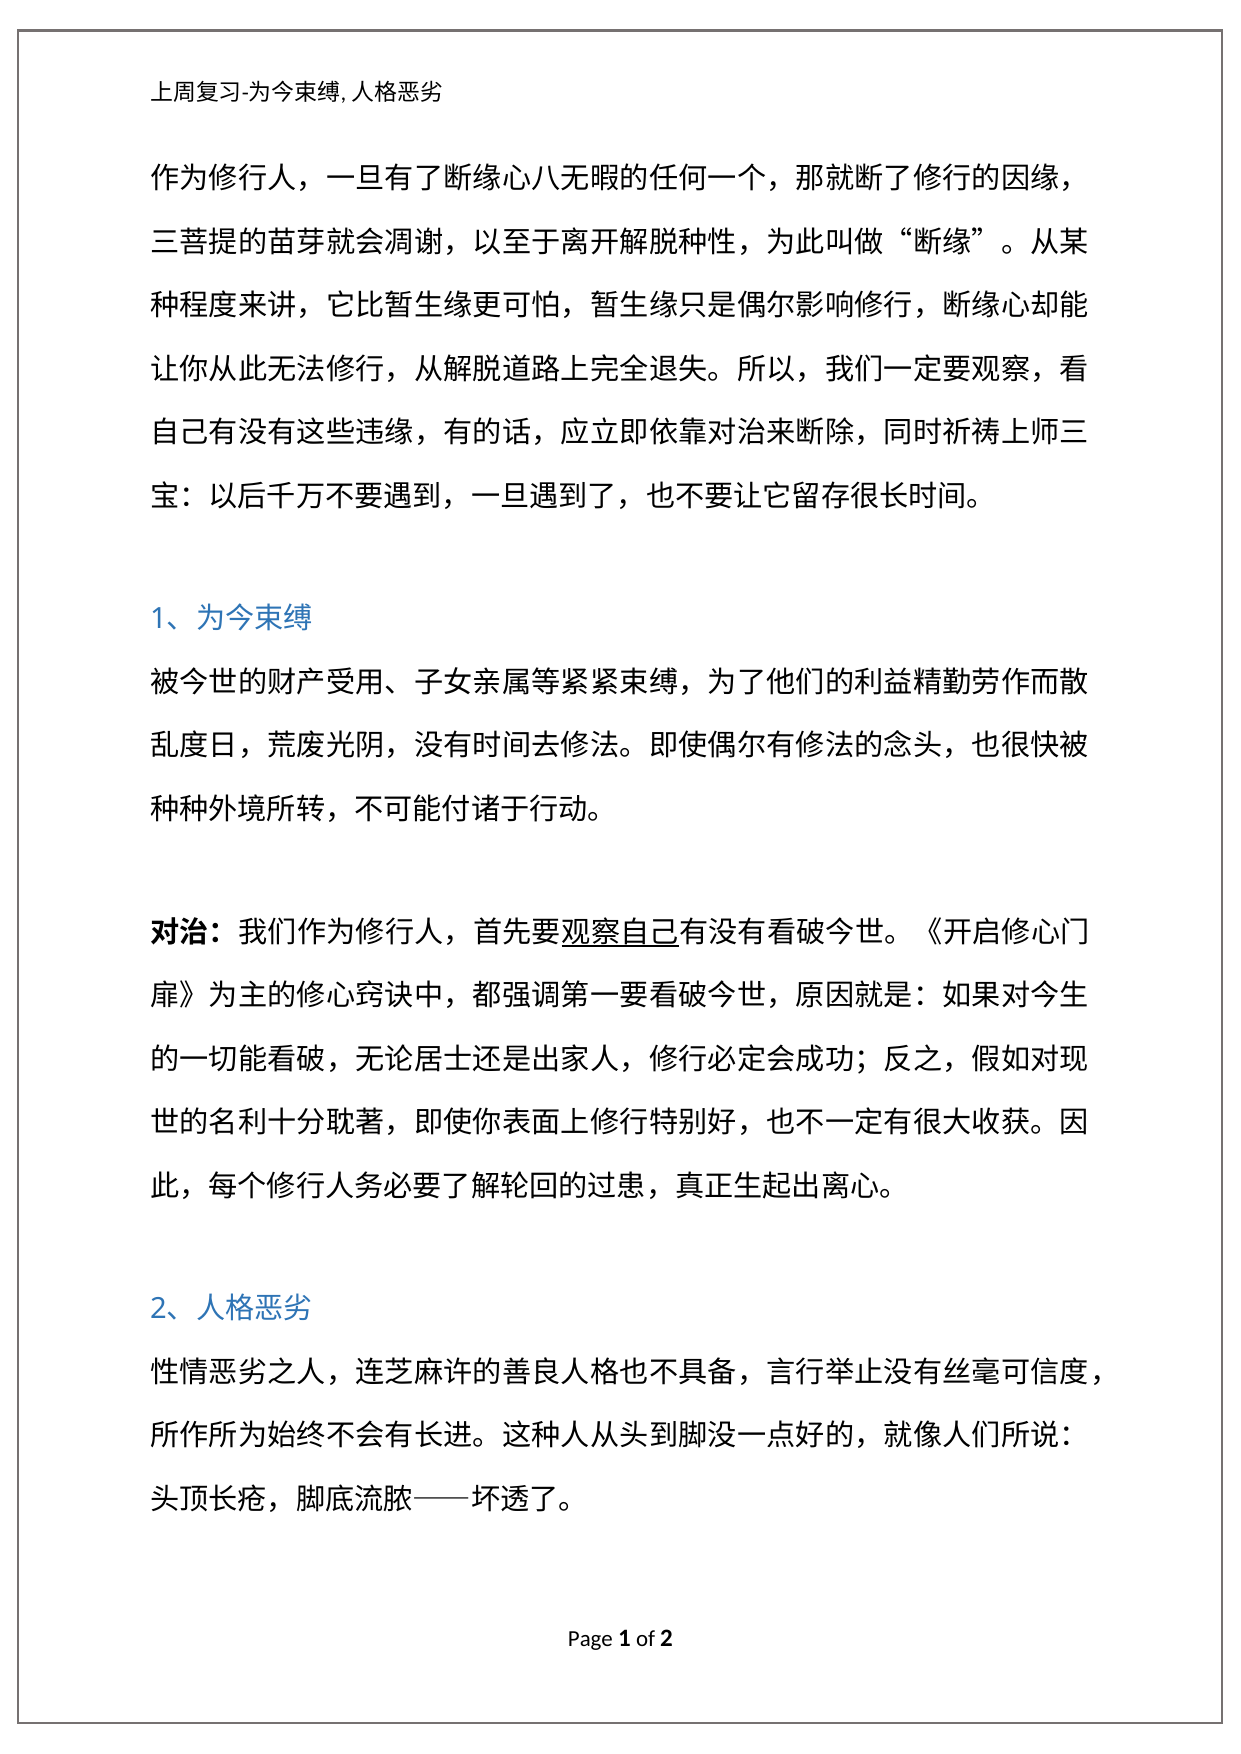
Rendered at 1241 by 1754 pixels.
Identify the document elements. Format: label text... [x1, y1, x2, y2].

text 对治：我们作为修行人，首先要观察自己有没有看破今世。《开启修心门扉》为主的修心窍诀中，都强调第一要看破今世，原因就是：如果对今生的一切能看破，无论居士还是出家人，修行必定会成功；反之，假如对现世的名利十分耽著，即使你表面上修行特别好，也不一定有很大收获。因此，每个修行人务必要了解轮回的过患，真正生起出离心。 [150, 908, 1090, 1204]
text 性情恶劣之人，连芝麻许的善良人格也不具备，言行举止没有丝毫可信度，所作所为始终不会有长进。这种人从头到脚没一点好的，就像人们所说：头顶长疮，脚底流脓——坏透了。 [150, 1348, 1090, 1518]
text 被今世的财产受用、子女亲属等紧紧束缚，为了他们的利益精勤劳作而散乱度日，荒废光阴，没有时间去修法。即使偶尔有修法的念头，也很快被种种外境所转，不可能付诸于行动。 [150, 658, 1090, 828]
subtitle 1、为今束缚 [150, 595, 1090, 637]
subtitle 2、人格恶劣 [150, 1285, 1090, 1327]
text 作为修行人，一旦有了断缘心八无暇的任何一个，那就断了修行的因缘，三菩提的苗芽就会凋谢，以至于离开解脱种性，为此叫做“断缘”。从某种程度来讲，它比暂生缘更可怕，暂生缘只是偶尔影响修行，断缘心却能让你从此无法修行，从解脱道路上完全退失。所以，我们一定要观察，看自己有没有这些违缘，有的话，应立即依靠对治来断除，同时祈祷上师三宝：以后千万不要遇到，一旦遇到了，也不要让它留存很长时间。 [150, 155, 1090, 514]
